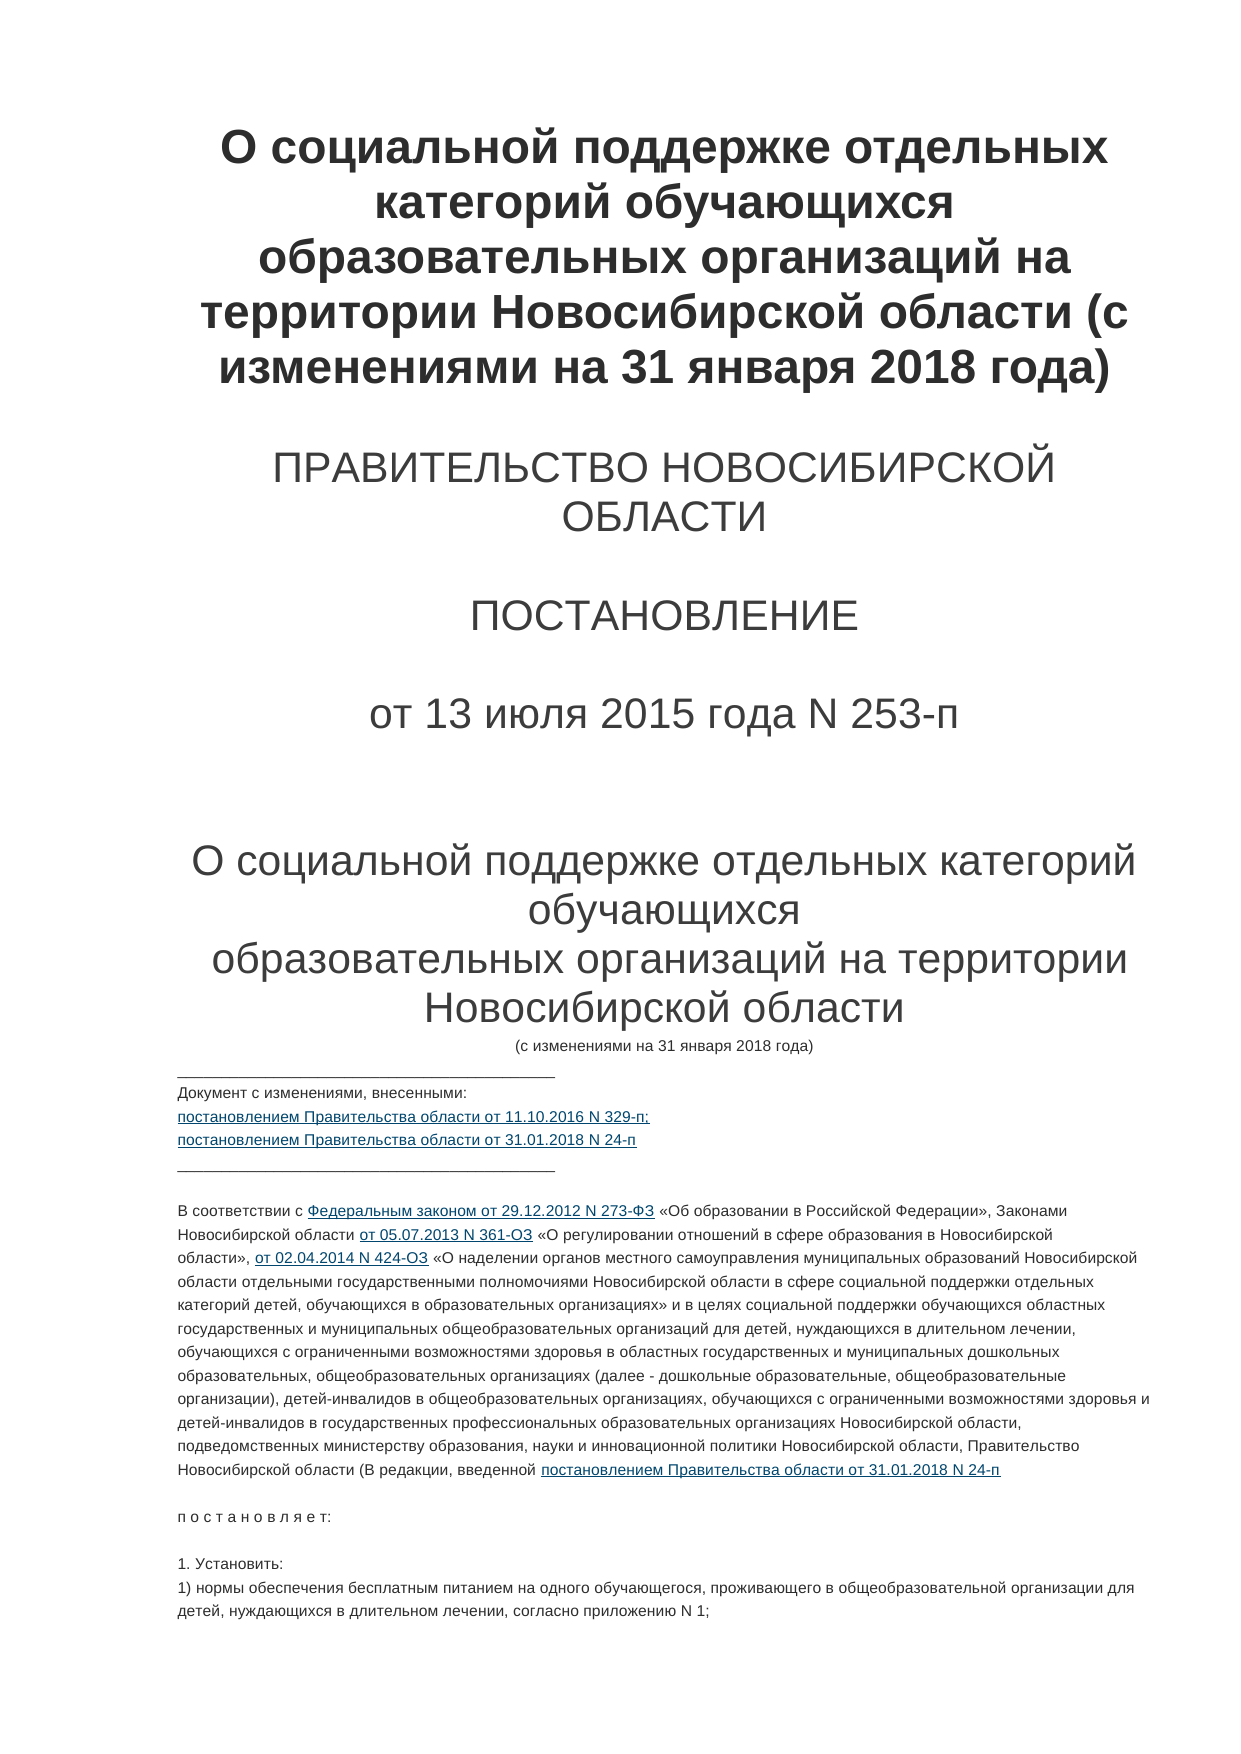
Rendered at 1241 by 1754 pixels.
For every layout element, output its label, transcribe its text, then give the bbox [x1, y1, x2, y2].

text ___________________________________________ Документ с изменениями, внесенными: постановлением Правительства области от 11.10.2016 N 329-п; постановлением Правительства области от 31.01.2018 N 24-п ___________________________________________ [177, 1055, 1152, 1173]
text ПРАВИТЕЛЬСТВО НОВОСИБИРСКОЙ ОБЛАСТИ ПОСТАНОВЛЕНИЕ от 13 июля 2015 года N 253-п О социальной поддержке отдельных категорий обучающихся образовательных организаций на территории Новосибирской области [177, 394, 1152, 1031]
text О социальной поддержке отдельных категорий обучающихся образовательных организаций на территории Новосибирской области (с изменениями на 31 января 2018 года) [177, 118, 1152, 394]
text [177, 1173, 1152, 1620]
text (с изменениями на 31 января 2018 года) [177, 1031, 1152, 1055]
